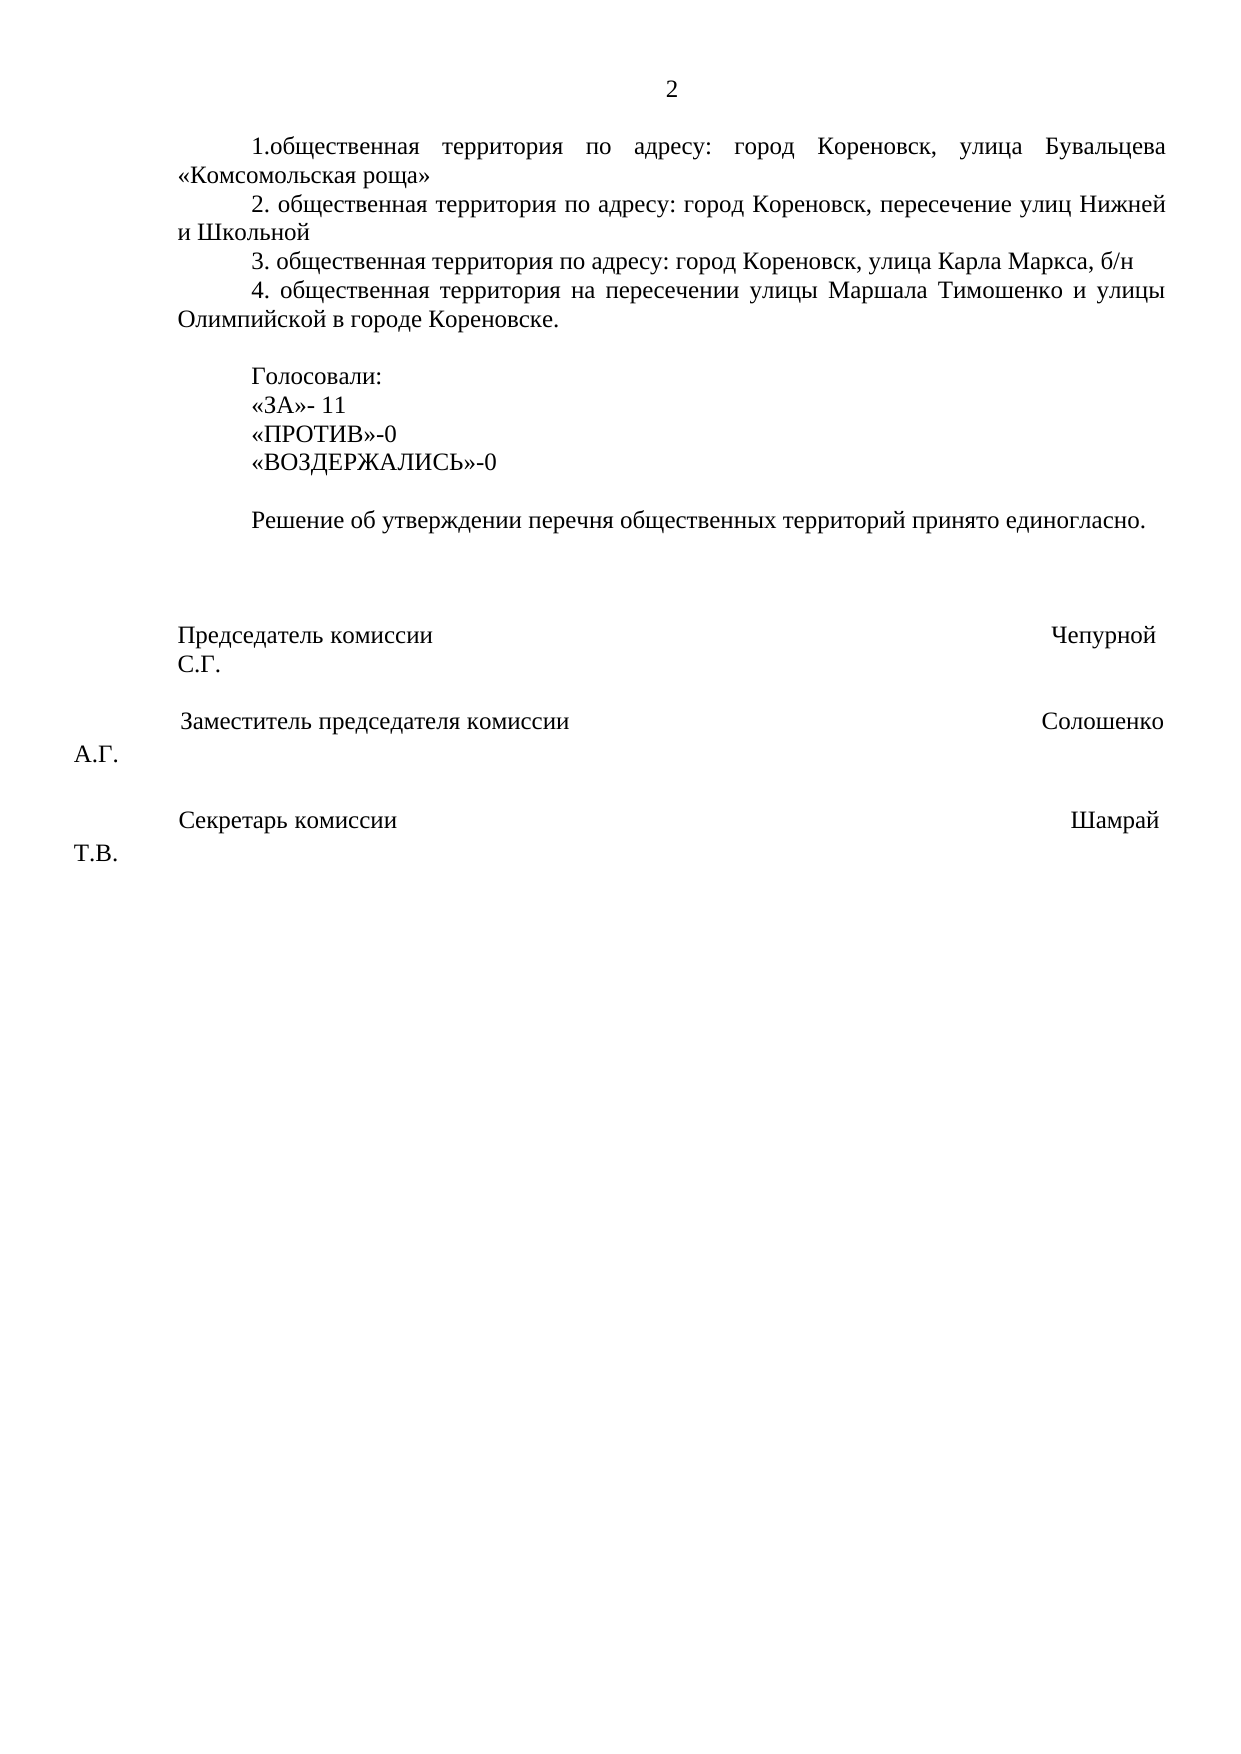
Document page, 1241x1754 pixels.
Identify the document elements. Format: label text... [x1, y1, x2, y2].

text Заместитель председателя комиссии Солошенко А.Г. [74, 706, 1167, 768]
text «ВОЗДЕРЖАЛИСЬ»-0 [177, 447, 1167, 476]
text «ЗА»- 11 [177, 390, 1167, 419]
text Решение об утверждении перечня общественных территорий принято единогласно. [177, 505, 1167, 534]
text Председатель комиссии Чепурной С.Г. [177, 620, 1167, 677]
text «ПРОТИВ»-0 [177, 419, 1167, 447]
text 2. общественная территория по адресу: город Кореновск, пересечение улиц Нижней и Школьной [177, 189, 1167, 246]
text 1.общественная территория по адресу: город Кореновск, улица Бувальцева «Комсомольская роща» [177, 131, 1167, 189]
text 4. общественная территория на пересечении улицы Маршала Тимошенко и улицы Олимпийской в городе Кореновске. [177, 275, 1167, 332]
text 3. общественная территория по адресу: город Кореновск, улица Карла Маркса, б/н [177, 246, 1167, 275]
text Голосовали: [177, 361, 1167, 390]
text Секретарь комиссии Шамрай Т.В. [74, 805, 1167, 867]
